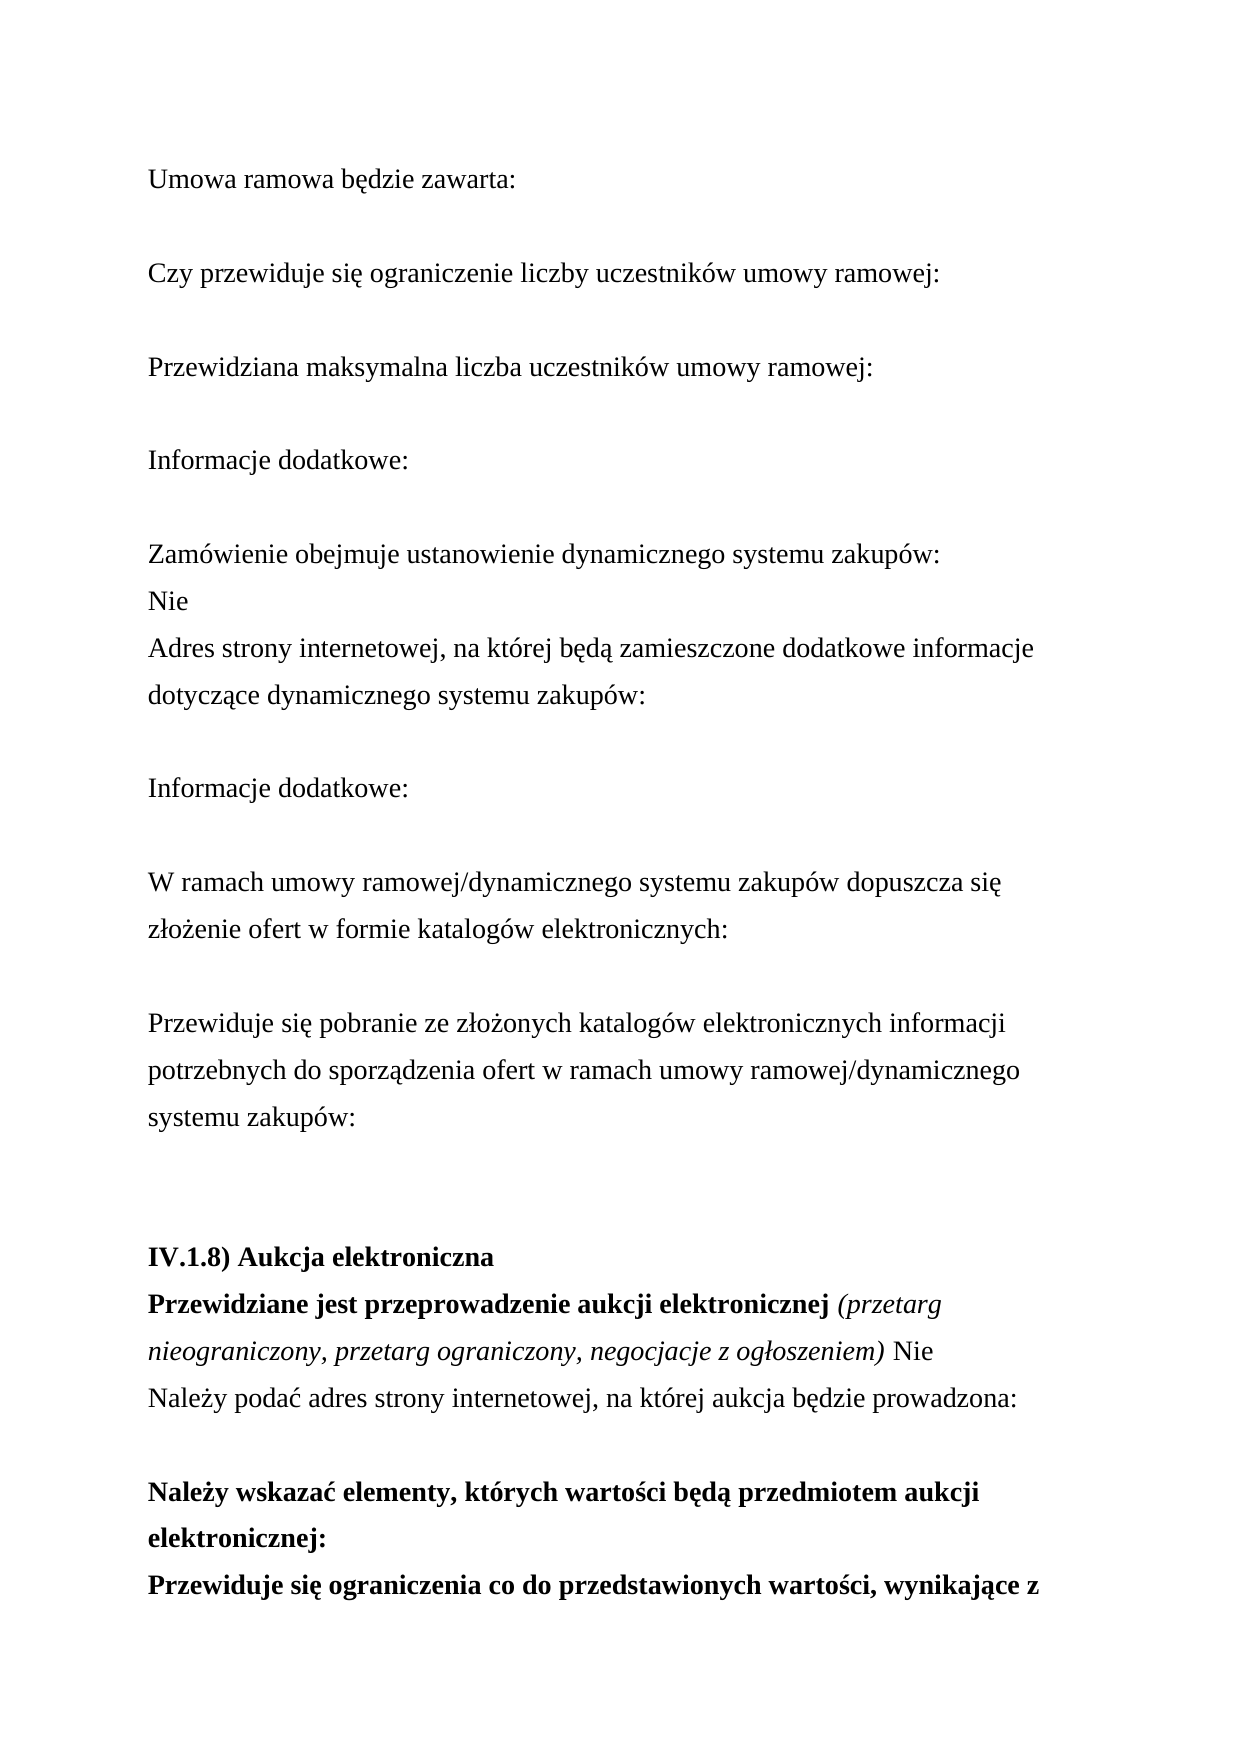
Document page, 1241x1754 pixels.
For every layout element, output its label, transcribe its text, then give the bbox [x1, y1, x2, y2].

text Umowa ramowa będzie zawarta: Czy przewiduje się ograniczenie liczby uczestników umowy ramowej: Przewidziana maksymalna liczba uczestników umowy ramowej: Informacje dodatkowe: Zamówienie obejmuje ustanowienie dynamicznego systemu zakupów: Nie Adres strony internetowej, na której będą zamieszczone dodatkowe informacje dotyczące dynamicznego systemu zakupów: Informacje dodatkowe: W ramach umowy ramowej/dynamicznego systemu zakupów dopuszcza się złożenie ofert w formie katalogów elektronicznych: Przewiduje się pobranie ze złożonych katalogów elektronicznych informacji potrzebnych do sporządzenia ofert w ramach umowy ramowej/dynamicznego systemu zakupów: [148, 148, 1093, 1179]
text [148, 1179, 1093, 1601]
